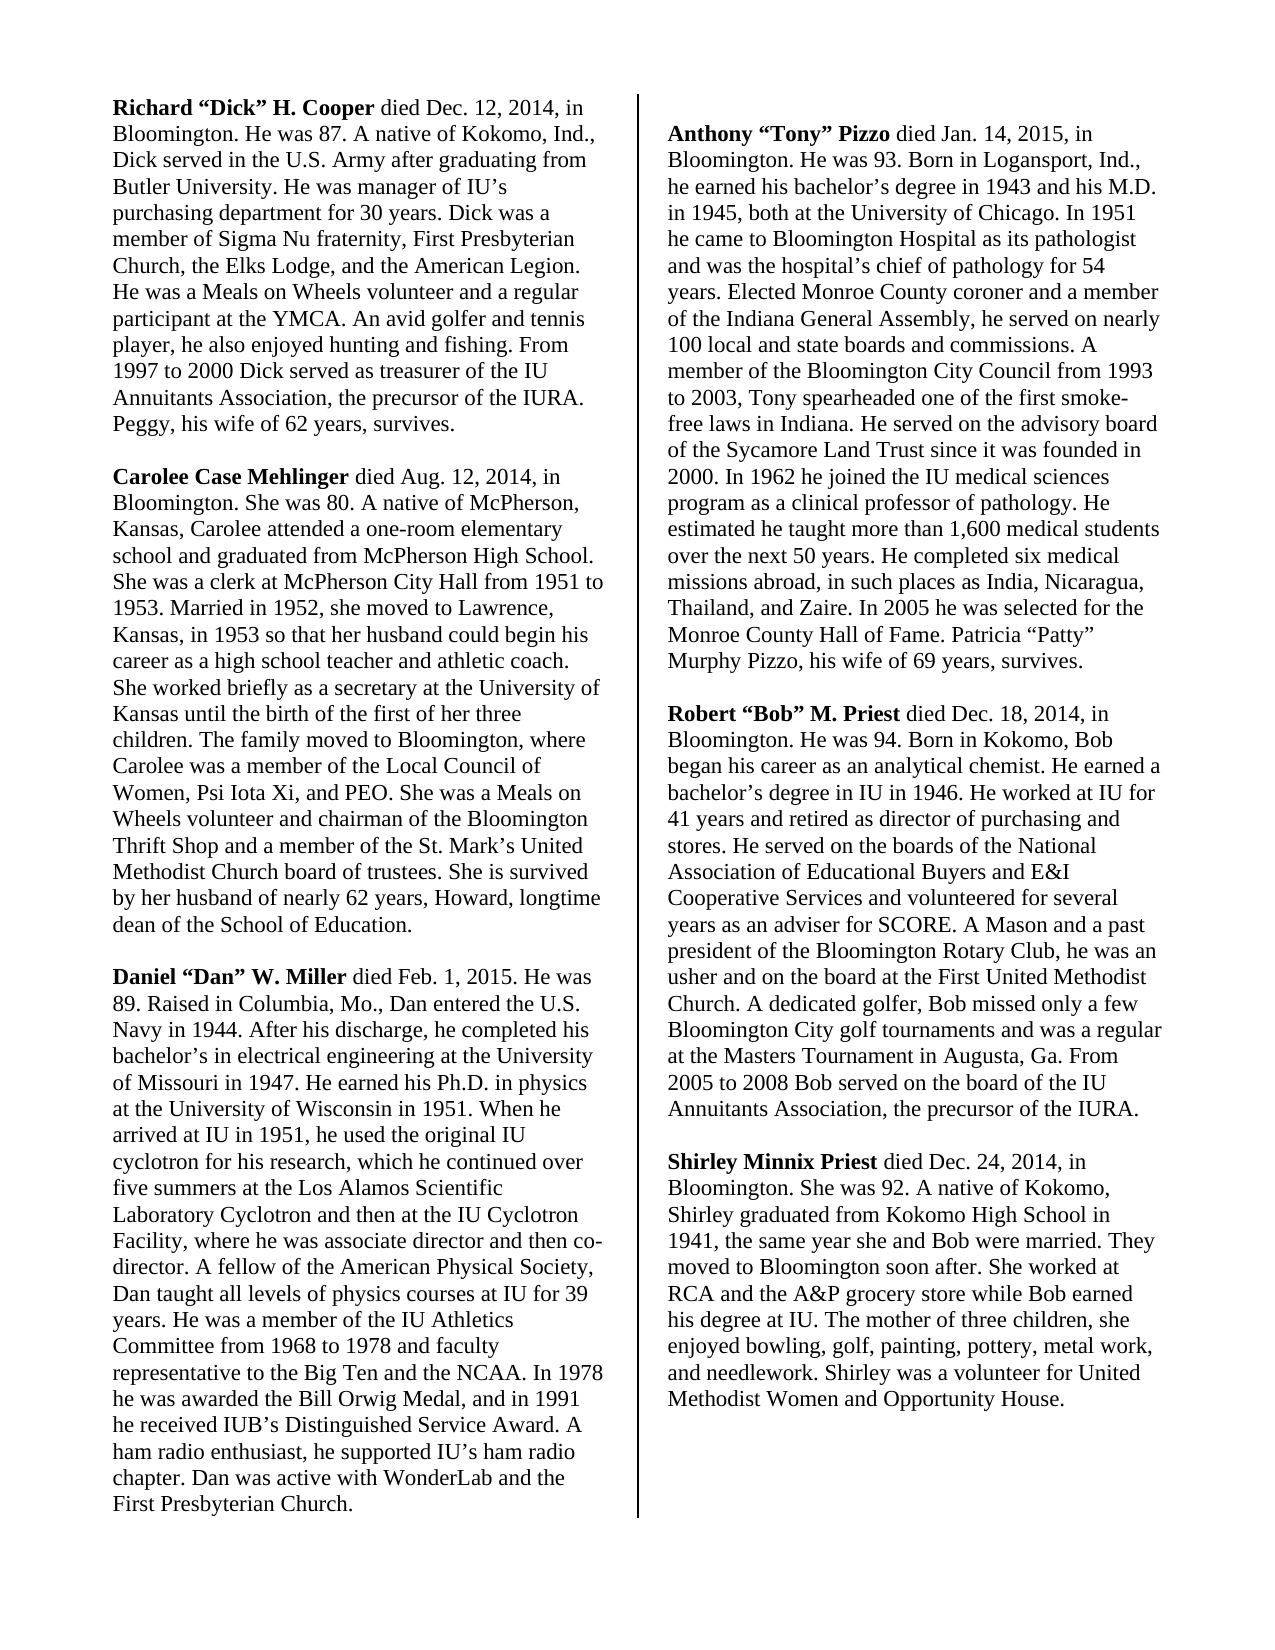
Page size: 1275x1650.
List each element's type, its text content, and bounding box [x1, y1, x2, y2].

text Robert “Bob” M. Priest died Dec. 18, 2014, in Bloomington. He was 94. Born in Kokomo, Bob began his career as an analytical chemist. He earned a bachelor’s degree in IU in 1946. He worked at IU for 41 years and retired as director of purchasing and stores. He served on the boards of the National Association of Educational Buyers and E&I Cooperative Services and volunteered for several years as an adviser for SCORE. A Mason and a past president of the Bloomington Rotary Club, he was an usher and on the board at the First United Methodist Church. A dedicated golfer, Bob missed only a few Bloomington City golf tournaments and was a regular at the Masters Tournament in Augusta, Ga. From 2005 to 2008 Bob served on the board of the IU Annuitants Association, the precursor of the IURA. [667, 974, 1162, 1122]
text Daniel “Dan” W. Miller died Feb. 1, 2015. He was 89. Raised in Columbia, Mo., Dan entered the U.S. Navy in 1944. After his discharge, he completed his bachelor’s in electrical engineering at the University of Missouri in 1947. He earned his Ph.D. in physics at the University of Wisconsin in 1951. When he arrived at IU in 1951, he used the original IU cyclotron for his research, which he continued over five summers at the Los Alamos Scientific Laboratory Cyclotron and then at the IU Cyclotron Facility, where he was associate director and then co-director. A fellow of the American Physical Society, Dan taught all levels of physics courses at IU for 39 years. He was a member of the IU Athletics Committee from 1968 to 1978 and faculty representative to the Big Ten and the NCAA. In 1978 he was awarded the Bill Orwig Medal, and in 1991 he received IUB’s Distinguished Service Award. A ham radio enthusiast, he supported IU’s ham radio chapter. Dan was active with WonderLab and the First Presbyterian Church. [112, 963, 607, 1517]
text Anthony “Tony” Pizzo died Jan. 14, 2015, in Bloomington. He was 93. Born in Logansport, Ind., he earned his bachelor’s degree in 1943 and his M.D. in 1945, both at the University of Chicago. In 1951 he came to Bloomington Hospital as its pathologist and was the hospital’s chief of pathology for 54 years. Elected Monroe County coroner and a member of the Indiana General Assembly, he served on nearly 100 local and state boards and commissions. A member of the Bloomington City Council from 1993 to 2003, Tony spearheaded one of the first smoke-free laws in Indiana. He served on the advisory board of the Sycamore Land Trust since it was founded in 2000. In 1962 he joined the IU medical sciences program as a clinical professor of pathology. He estimated he taught more than 1,600 medical students over the next 50 years. He completed six medical missions abroad, in such places as India, Nicaragua, Thailand, and Zaire. In 2005 he was selected for the Monroe County Hall of Fame. Patricia “Patty” Murphy Pizzo, his wife of 69 years, survives. [667, 120, 1162, 673]
text Shirley Minnix Priest died Dec. 24, 2014, in Bloomington. She was 92. A native of Kokomo, Shirley graduated from Kokomo High School in 1941, the same year she and Bob were married. They moved to Bloomington soon after. She worked at RCA and the A&P grocery store while Bob earned his degree at IU. The mother of three children, she enjoyed bowling, golf, painting, pottery, metal work, and needlework. Shirley was a volunteer for United Methodist Women and Opportunity House. [667, 1148, 1162, 1411]
text Carolee Case Mehlinger died Aug. 12, 2014, in Bloomington. She was 80. A native of McPherson, Kansas, Carolee attended a one-room elementary school and graduated from McPherson High School. She was a clerk at McPherson City Hall from 1951 to 1953. Married in 1952, she moved to Lawrence, Kansas, in 1953 so that her husband could begin his career as a high school teacher and athletic coach. She worked briefly as a secretary at the University of Kansas until the birth of the first of her three children. The family moved to Bloomington, where Carolee was a member of the Local Council of Women, Psi Iota Xi, and PEO. She was a Meals on Wheels volunteer and chairman of the Bloomington Thrift Shop and a member of the St. Mark’s United Methodist Church board of trustees. She is survived by her husband of nearly 62 years, Howard, longtime dean of the School of Education. [112, 463, 607, 937]
text Robert “Bob” M. Priest died Dec. 18, 2014, in Bloomington. He was 94. Born in Kokomo, Bob began his career as an analytical chemist. He earned a bachelor’s degree in IU in 1946. He worked at IU for 41 years and retired as director of purchasing and stores. He served on the boards of the National Association of Educational Buyers and E&I Cooperative Services and volunteered for several years as an adviser for SCORE. A Mason and a past president of the Bloomington Rotary Club, he was an usher and on the board at the First United Methodist Church. A dedicated golfer, Bob missed only a few Bloomington City golf tournaments and was a regular at the Masters Tournament in Augusta, Ga. From 2005 to 2008 Bob served on the board of the IU Annuitants Association, the precursor of the IURA. [667, 700, 1162, 1016]
text Richard “Dick” H. Cooper died Dec. 12, 2014, in Bloomington. He was 87. A native of Kokomo, Ind., Dick served in the U.S. Army after graduating from Butler University. He was manager of IU’s purchasing department for 30 years. Dick was a member of Sigma Nu fraternity, First Presbyterian Church, the Elks Lodge, and the American Legion. He was a Meals on Wheels volunteer and a regular participant at the YMCA. An avid golfer and tennis player, he also enjoyed hunting and fishing. From 1997 to 2000 Dick served as treasurer of the IU Annuitants Association, the precursor of the IURA. Peggy, his wife of 62 years, survives. [112, 94, 607, 436]
